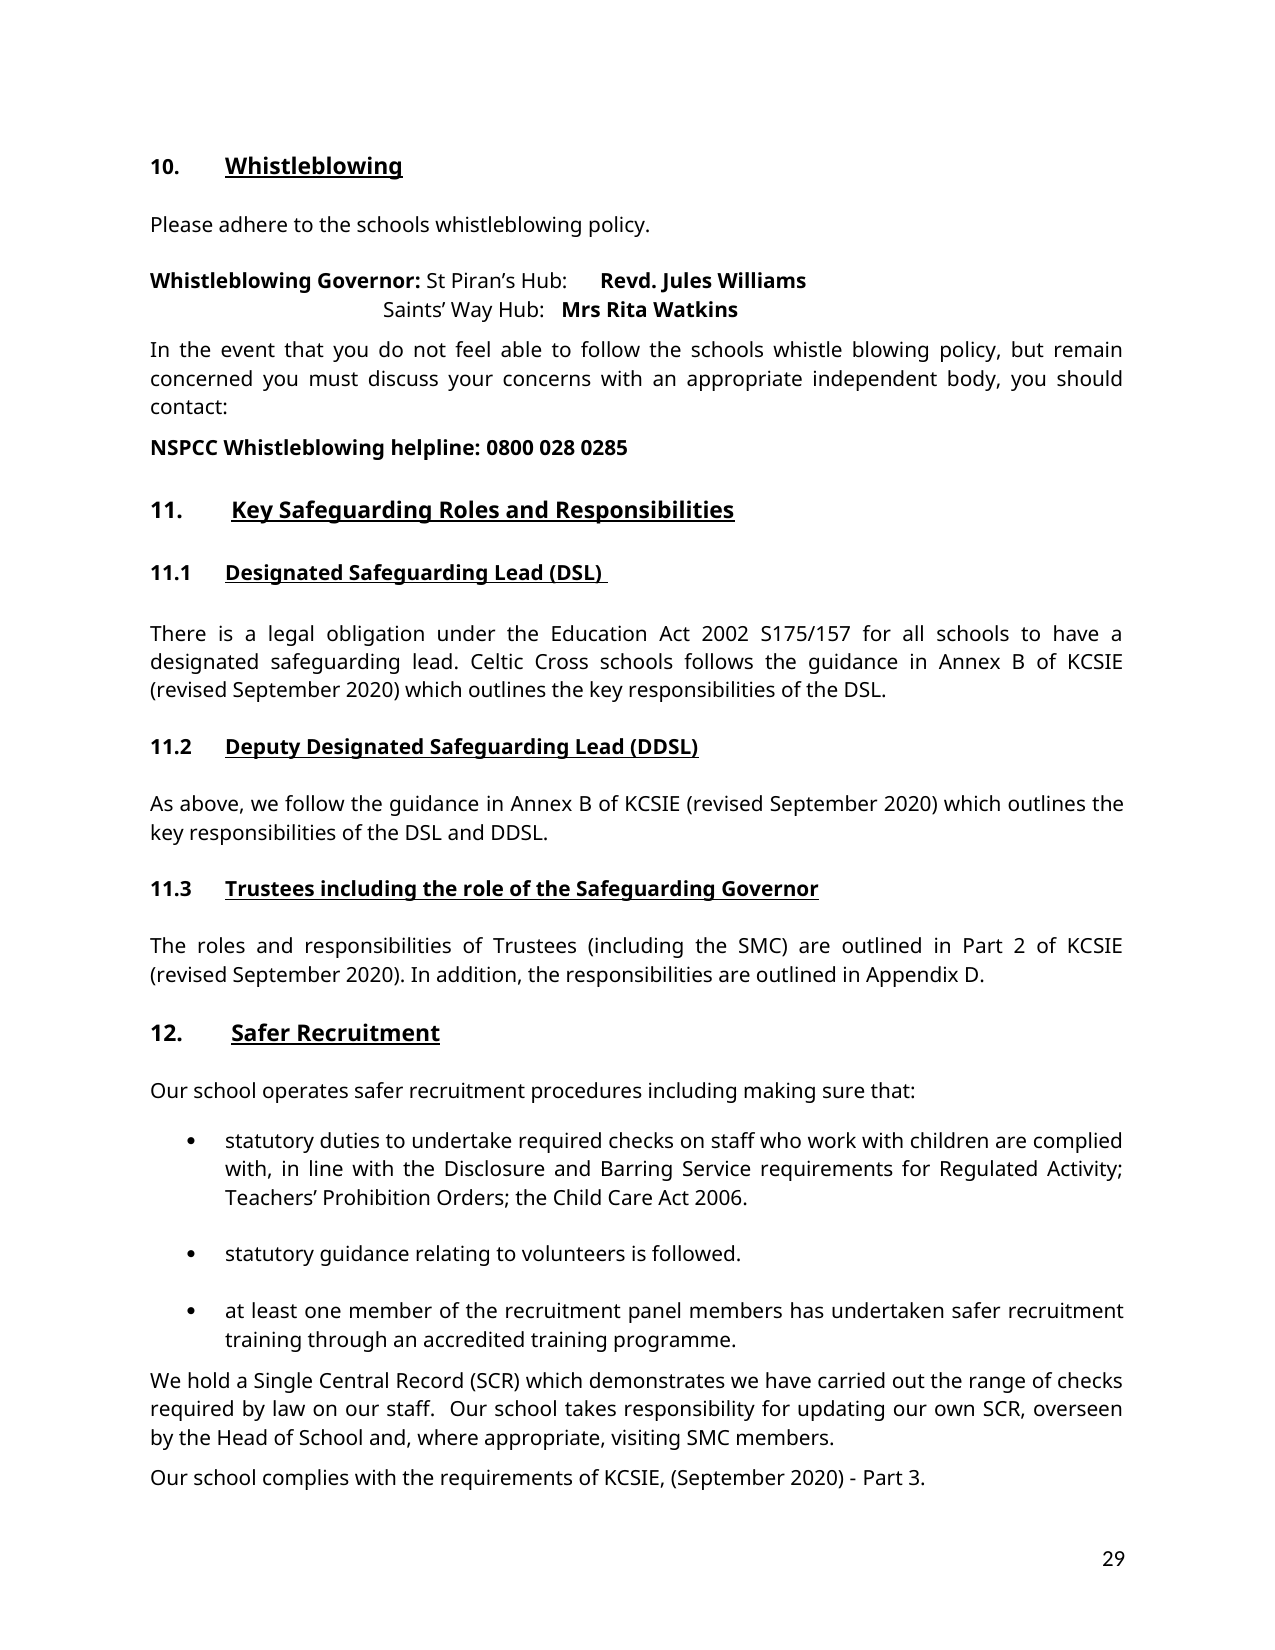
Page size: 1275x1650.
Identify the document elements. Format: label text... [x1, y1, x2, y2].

text 10. Whistleblowing [150, 150, 1125, 181]
text 11.1 Designated Safeguarding Lead (DSL) [150, 558, 1125, 586]
text Whistleblowing Governor: St Piran’s Hub: Revd. Jules Williams [150, 267, 1125, 295]
text As above, we follow the guidance in Annex B of KCSIE (revised September 2020) which outlines the key responsibilities of the DSL and DDSL. [150, 789, 1125, 846]
text Please adhere to the schools whistleblowing policy. [150, 210, 1125, 238]
text We hold a Single Central Record (SCR) which demonstrates we have carried out the range of checks required by law on our staff. Our school takes responsibility for updating our own SCR, overseen by the Head of School and, where appropriate, visiting SMC members. [150, 1366, 1125, 1451]
text 11.3 Trustees including the role of the Safeguarding Governor [150, 874, 1125, 903]
text 11.2 Deputy Designated Safeguarding Lead (DDSL) [150, 732, 1125, 761]
text 11. Key Safeguarding Roles and Responsibilities [150, 494, 1125, 525]
text The roles and responsibilities of Trustees (including the SMC) are outlined in Part 2 of KCSIE (revised September 2020). In addition, the responsibilities are outlined in Appendix D. [150, 931, 1125, 988]
text NSPCC Whistleblowing helpline: 0800 028 0285 [150, 433, 1125, 461]
text Our school complies with the requirements of KCSIE, (September 2020) - Part 3. [150, 1463, 1125, 1492]
list at least one member of the recruitment panel members has undertaken safer recruitment training through an accredited training programme. [187, 1296, 1125, 1353]
text 12. Safer Recruitment [150, 1017, 1125, 1048]
text There is a legal obligation under the Education Act 2002 S175/157 for all schools to have a designated safeguarding lead. Celtic Cross schools follows the guidance in Annex B of KCSIE (revised September 2020) which outlines the key responsibilities of the DSL. [150, 619, 1125, 704]
list statutory duties to undertake required checks on staff who work with children are complied with, in line with the Disclosure and Barring Service requirements for Regulated Activity; Teachers’ Prohibition Orders; the Child Care Act 2006. [187, 1126, 1125, 1211]
text In the event that you do not feel able to follow the schools whistle blowing policy, but remain concerned you must discuss your concerns with an appropriate independent body, you should contact: [150, 335, 1125, 421]
text Saints’ Way Hub: Mrs Rita Watkins [150, 295, 1125, 323]
text Our school operates safer recruitment procedures including making sure that: [150, 1076, 1125, 1105]
list statutory guidance relating to volunteers is followed. [187, 1239, 1125, 1268]
